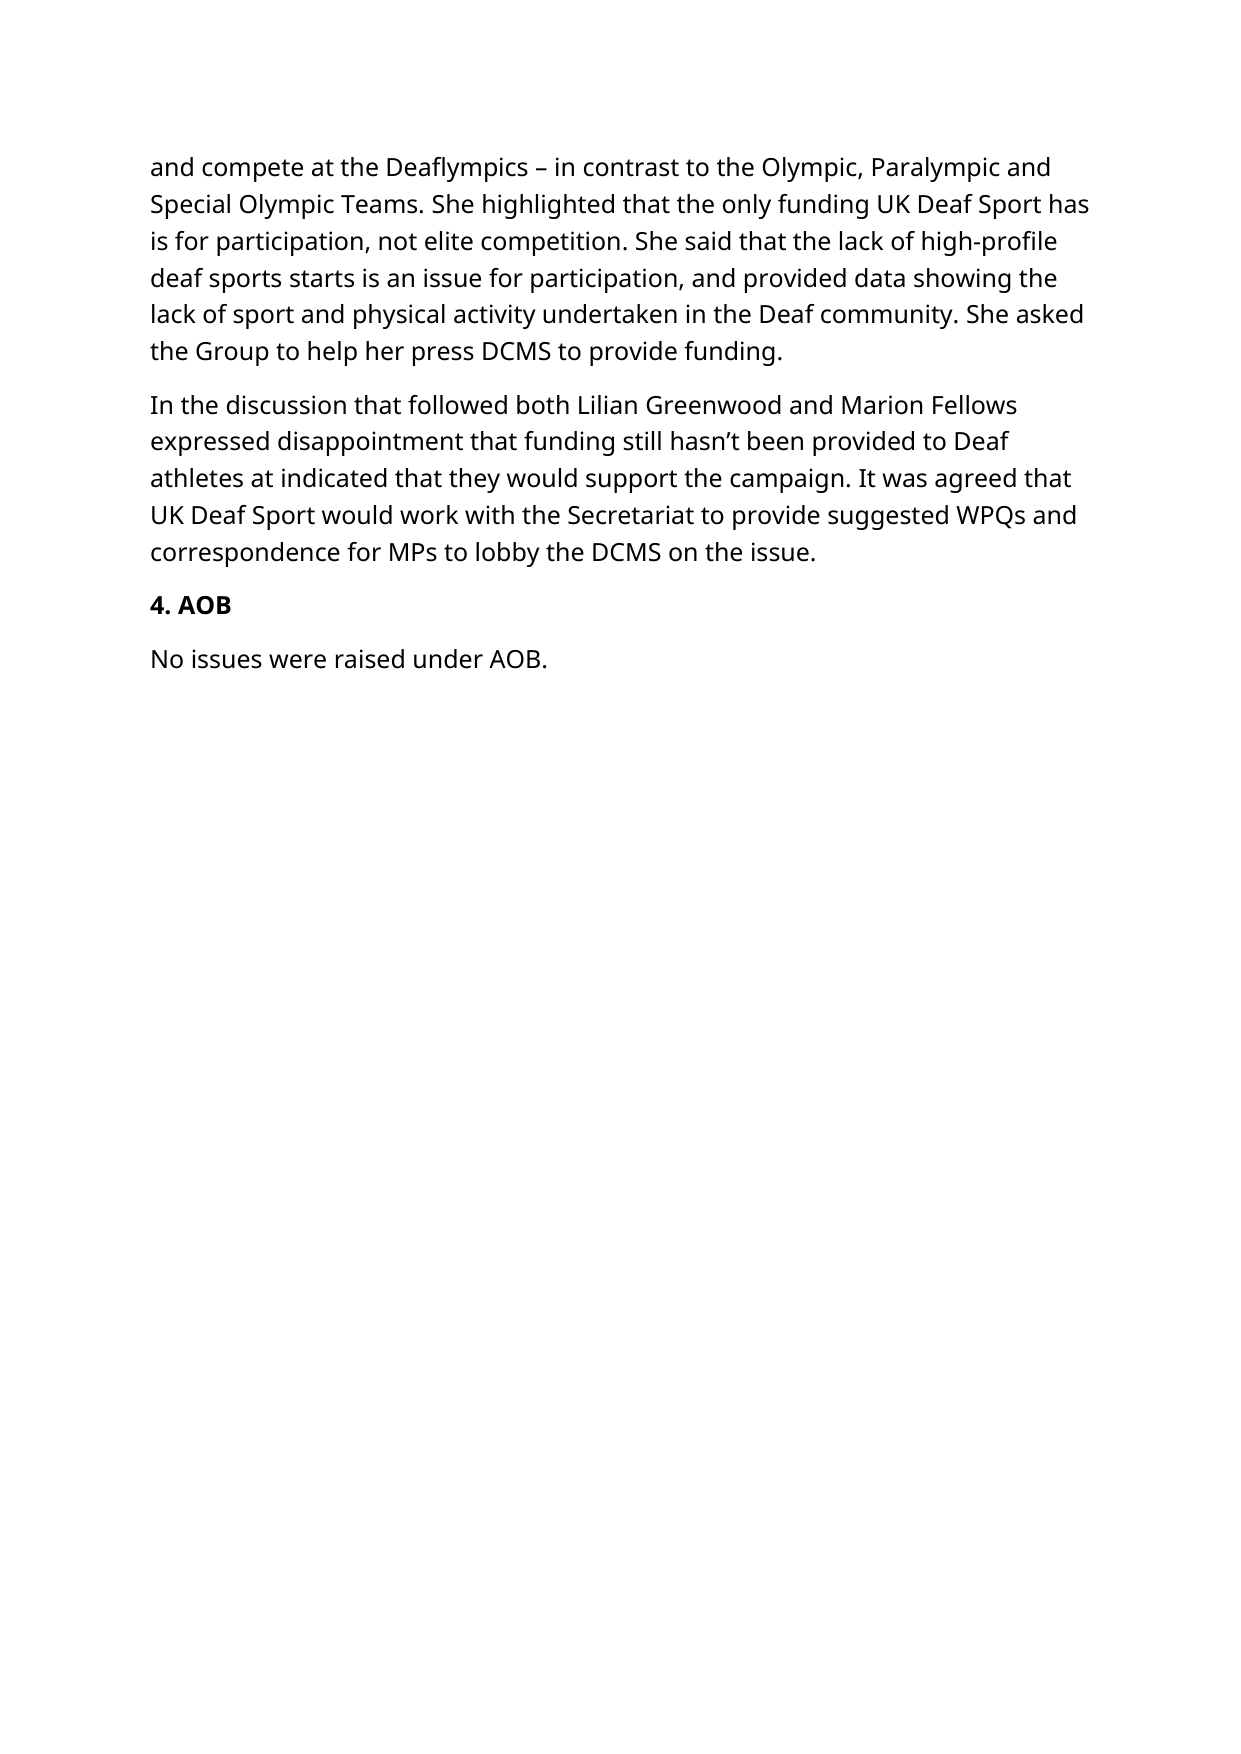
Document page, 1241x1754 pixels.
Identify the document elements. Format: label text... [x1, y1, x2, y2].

text In the discussion that followed both Lilian Greenwood and Marion Fellows expressed disappointment that funding still hasn’t been provided to Deaf athletes at indicated that they would support the campaign. It was agreed that UK Deaf Sport would work with the Secretariat to provide suggested WPQs and correspondence for MPs to lobby the DCMS on the issue. [150, 387, 1090, 568]
text 4. AOB [150, 588, 1090, 622]
text No issues were raised under AOB. [150, 641, 1090, 675]
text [150, 150, 1090, 368]
